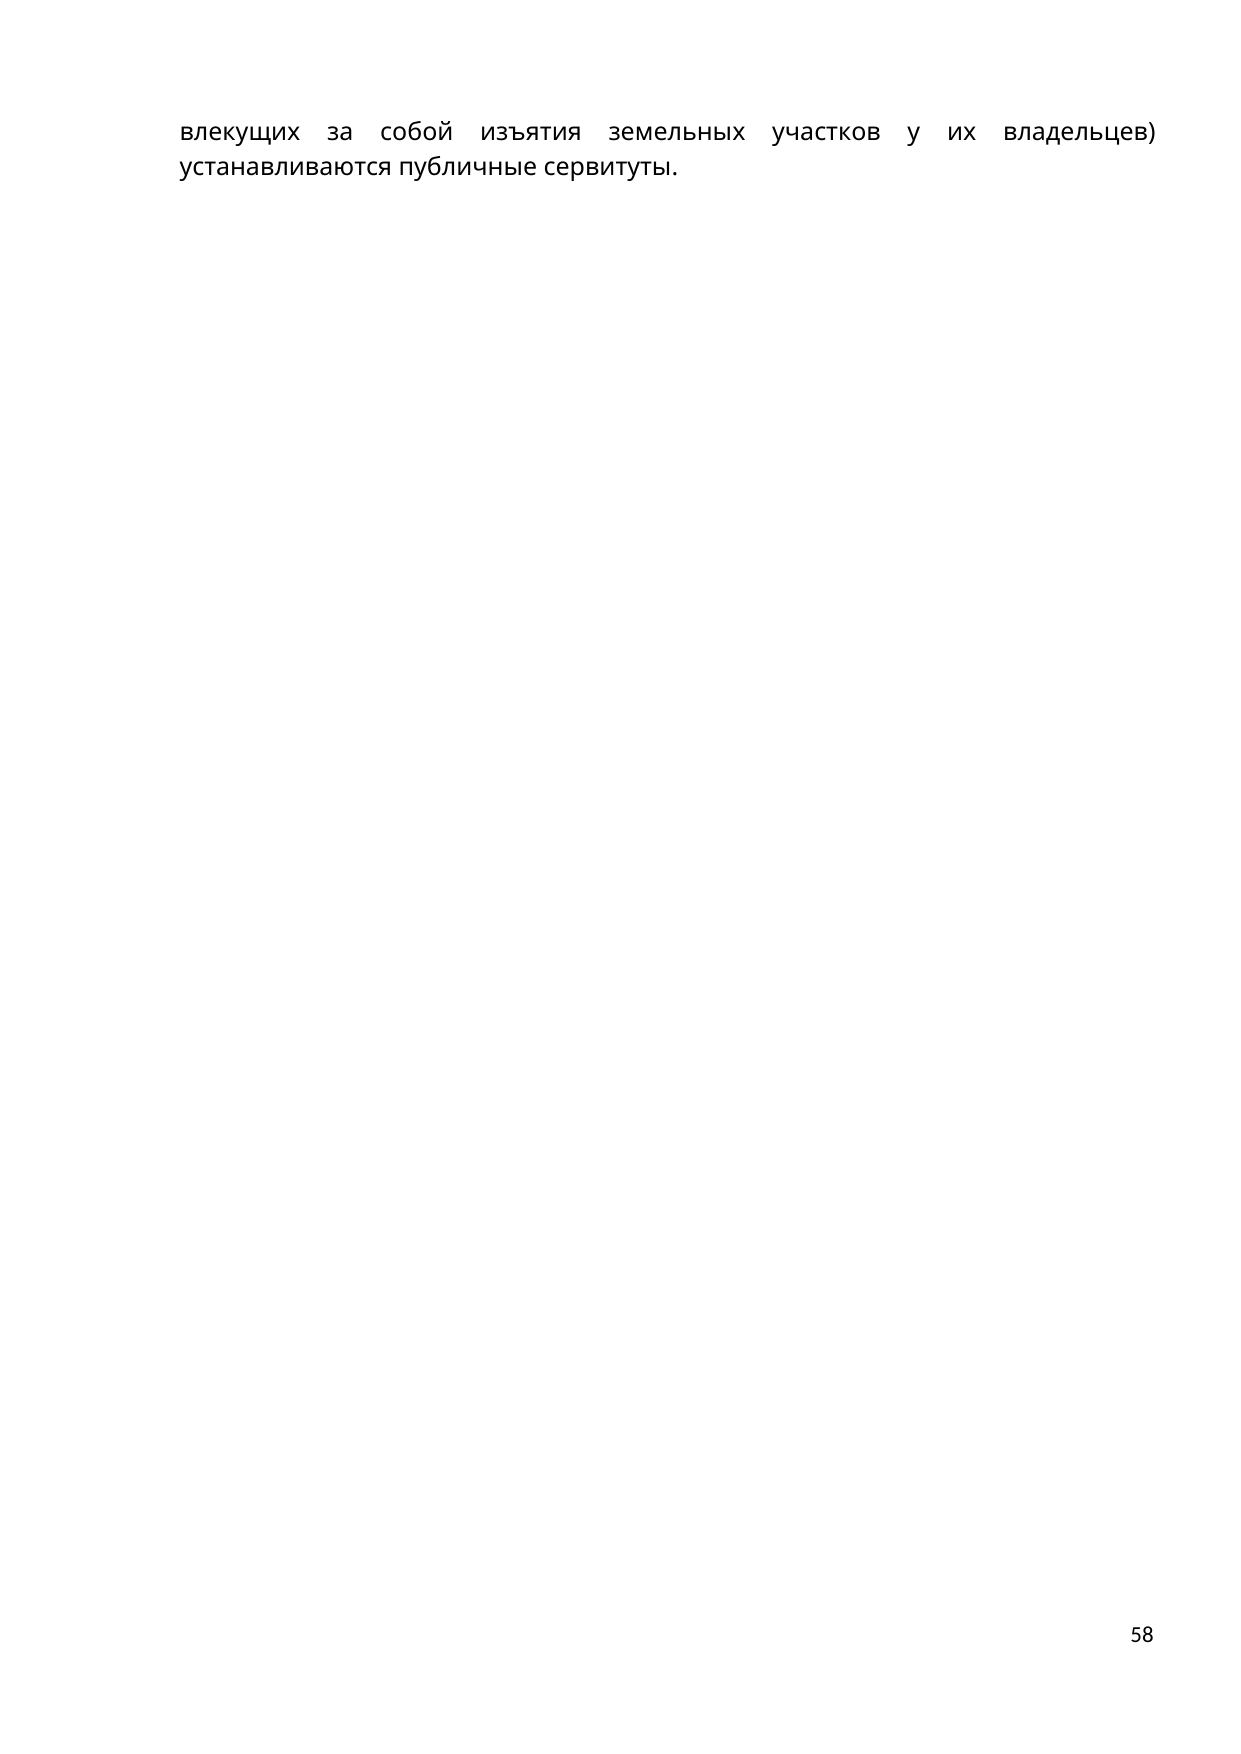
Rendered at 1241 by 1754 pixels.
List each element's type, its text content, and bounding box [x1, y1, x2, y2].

text влекущих за собой изъятия земельных участков у их владельцев) устанавливаются публичные сервитуты. [179, 113, 1156, 182]
text 58 [1130, 1624, 1153, 1647]
